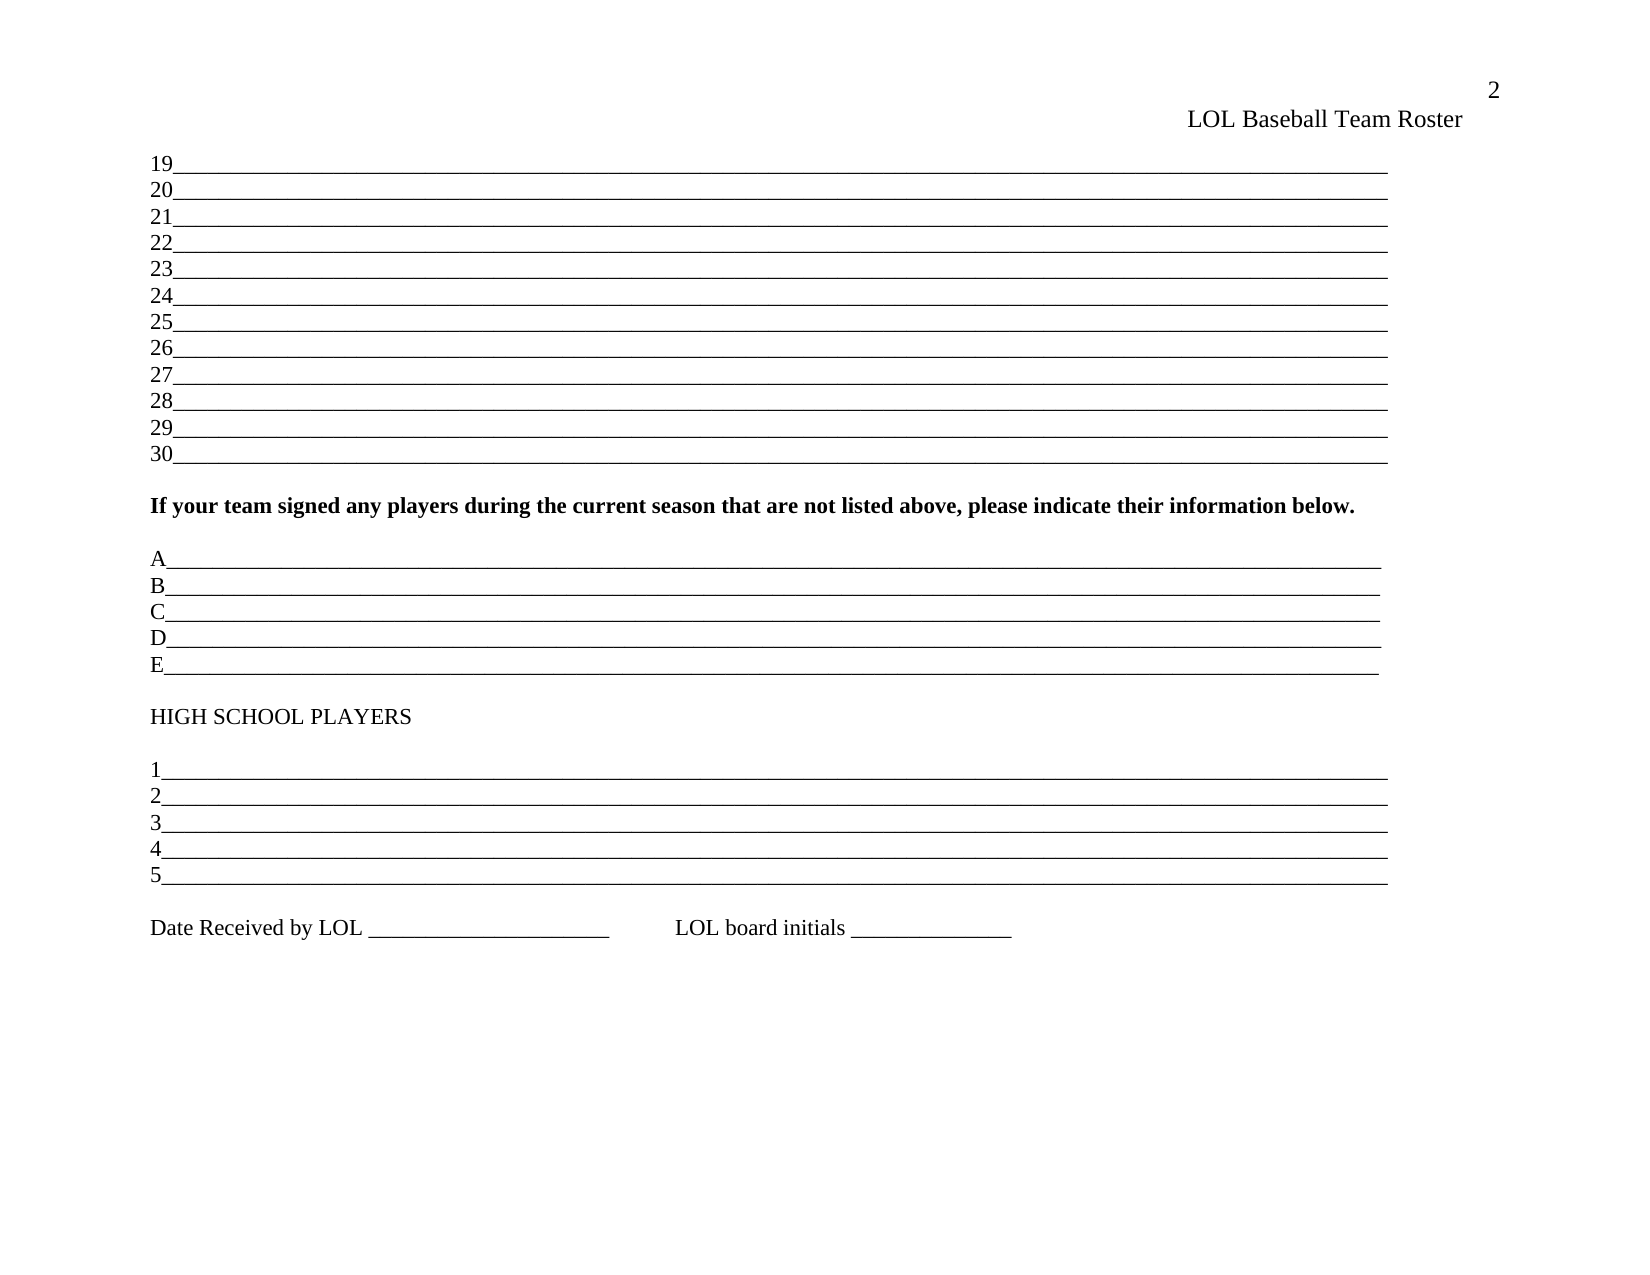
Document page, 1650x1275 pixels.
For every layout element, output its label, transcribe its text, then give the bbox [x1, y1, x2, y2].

text 21__________________________________________________________________________________________________________ [150, 203, 1500, 229]
text 25__________________________________________________________________________________________________________ [150, 308, 1500, 334]
text 1___________________________________________________________________________________________________________ [150, 756, 1500, 782]
text 4___________________________________________________________________________________________________________ [150, 835, 1500, 862]
text 30__________________________________________________________________________________________________________ [150, 440, 1500, 466]
text B__________________________________________________________________________________________________________ [150, 572, 1500, 598]
text 5___________________________________________________________________________________________________________ [150, 862, 1500, 888]
text 3___________________________________________________________________________________________________________ [150, 809, 1500, 835]
text 23__________________________________________________________________________________________________________ [150, 255, 1500, 282]
text D__________________________________________________________________________________________________________ [150, 624, 1500, 651]
text 29__________________________________________________________________________________________________________ [150, 413, 1500, 440]
text 2___________________________________________________________________________________________________________ [150, 782, 1500, 809]
text A__________________________________________________________________________________________________________ [150, 545, 1500, 572]
text Date Received by LOL _____________________ LOL board initials ______________ [150, 914, 1500, 941]
text 27__________________________________________________________________________________________________________ [150, 361, 1500, 387]
text 19__________________________________________________________________________________________________________ [150, 150, 1500, 176]
text 24__________________________________________________________________________________________________________ [150, 282, 1500, 308]
text 26__________________________________________________________________________________________________________ [150, 334, 1500, 361]
text 28__________________________________________________________________________________________________________ [150, 387, 1500, 413]
text E__________________________________________________________________________________________________________ [150, 651, 1500, 677]
text HIGH SCHOOL PLAYERS [150, 703, 1500, 730]
text If your team signed any players during the current season that are not listed above, please indicate their information below. [150, 493, 1500, 519]
text 20__________________________________________________________________________________________________________ [150, 176, 1500, 203]
text C__________________________________________________________________________________________________________ [150, 598, 1500, 624]
text 22__________________________________________________________________________________________________________ [150, 229, 1500, 255]
